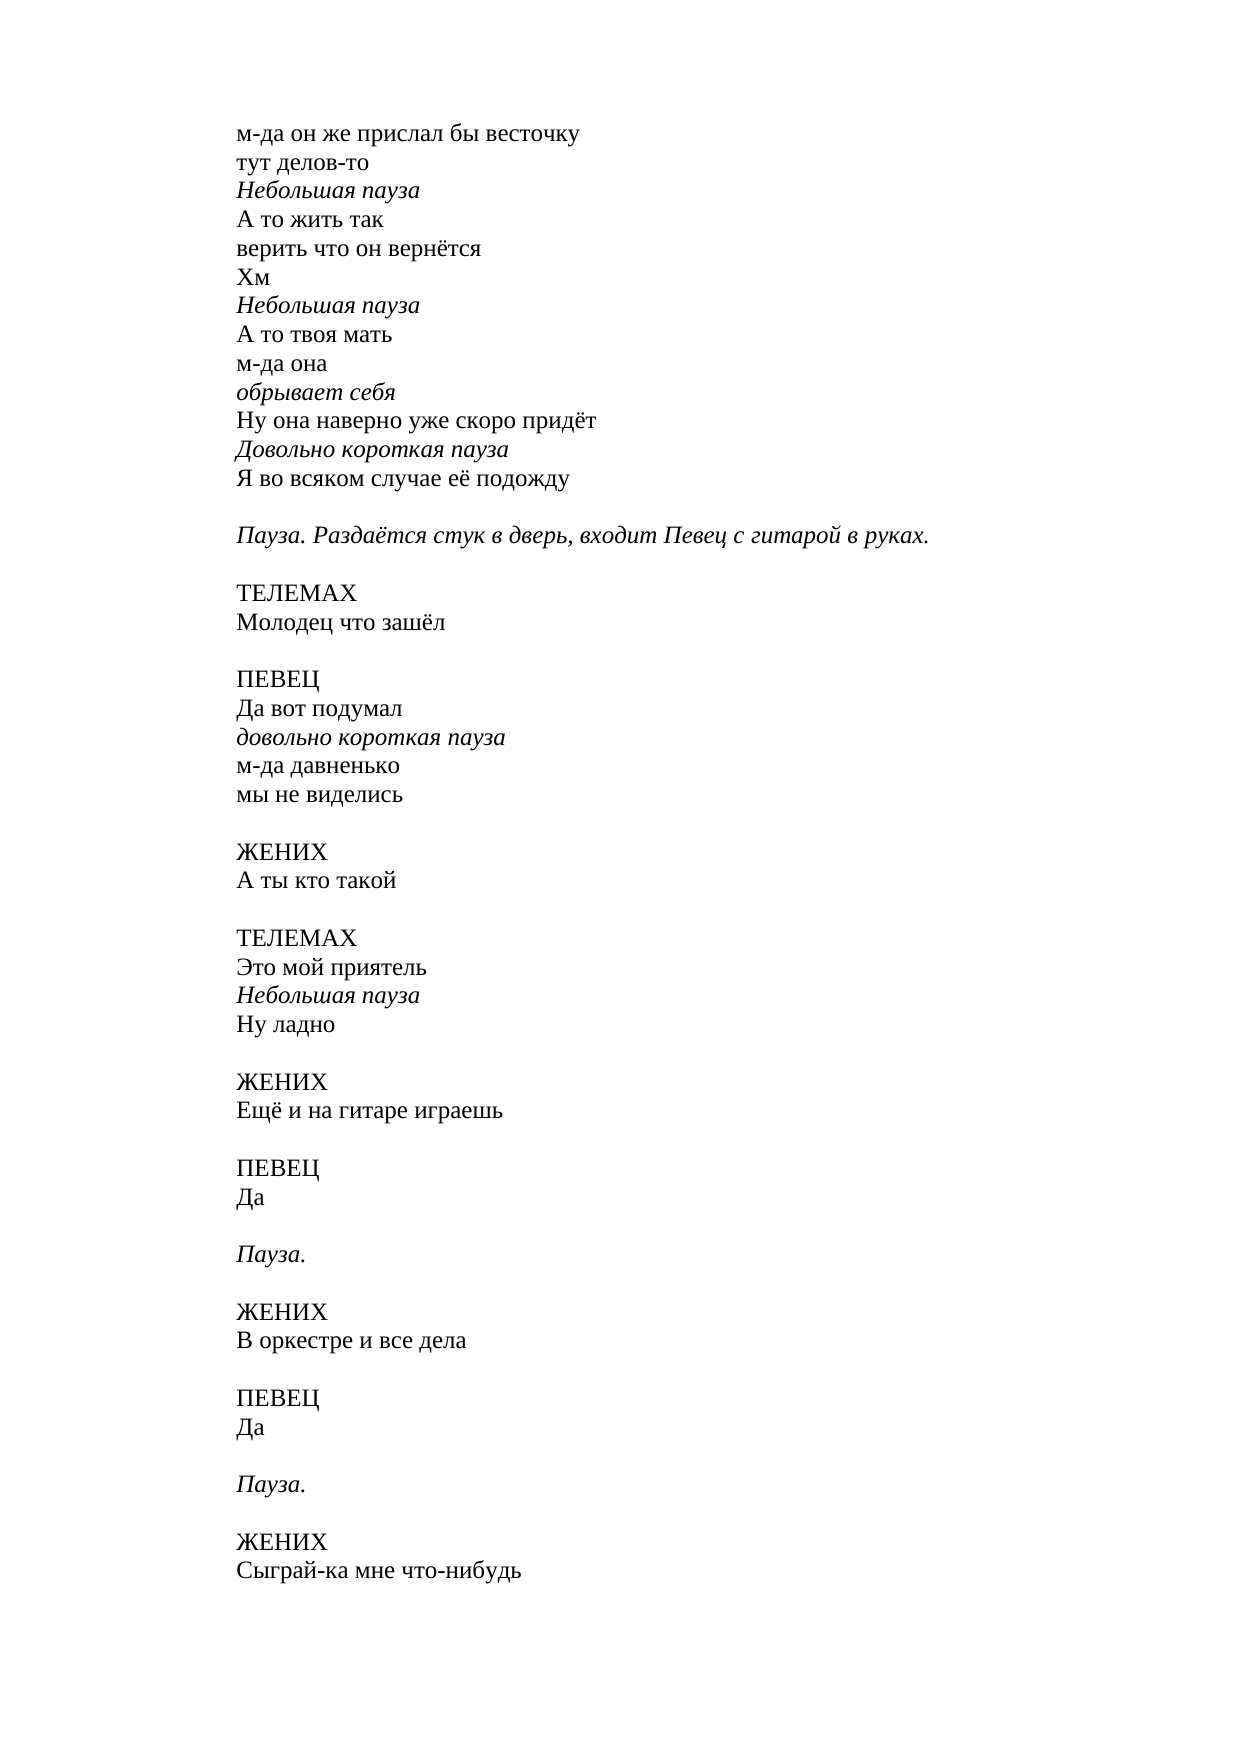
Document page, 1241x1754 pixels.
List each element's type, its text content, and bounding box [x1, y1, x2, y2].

text ЖЕНИХ [177, 1067, 1152, 1096]
text Небольшая пауза [177, 176, 1152, 204]
text м-да он же прислал бы весточку [177, 118, 1152, 147]
text Ну она наверно уже скоро придёт [177, 406, 1152, 434]
text м-да она [177, 348, 1152, 377]
text Пауза. Раздаётся стук в дверь, входит Певец с гитарой в руках. [177, 521, 1152, 549]
text Да [177, 1182, 1152, 1211]
text м-да давненько [177, 751, 1152, 779]
text Да вот подумал [177, 693, 1152, 722]
text Ну ладно [177, 1009, 1152, 1038]
text ПЕВЕЦ [177, 1153, 1152, 1182]
text ТЕЛЕМАХ [177, 578, 1152, 607]
text верить что он вернётся [177, 233, 1152, 262]
text Молодец что зашёл [177, 607, 1152, 636]
text тут делов-то [177, 147, 1152, 176]
text мы не виделись [177, 779, 1152, 808]
text А то жить так [177, 204, 1152, 233]
text ПЕВЕЦ [177, 1383, 1152, 1412]
text Да [177, 1412, 1152, 1441]
text ЖЕНИХ [177, 837, 1152, 866]
text ЖЕНИХ [177, 1527, 1152, 1556]
text А ты кто такой [177, 866, 1152, 894]
text Пауза. [177, 1239, 1152, 1268]
text Небольшая пауза [177, 981, 1152, 1009]
text ЖЕНИХ [177, 1297, 1152, 1326]
text Сыграй-ка мне что-нибудь [177, 1556, 1152, 1584]
text обрывает себя [177, 377, 1152, 406]
text А то твоя мать [177, 319, 1152, 348]
text Это мой приятель [177, 952, 1152, 981]
text Ещё и на гитаре играешь [177, 1096, 1152, 1124]
text Хм [177, 262, 1152, 291]
text довольно короткая пауза [177, 722, 1152, 751]
text ПЕВЕЦ [177, 664, 1152, 693]
text Небольшая пауза [177, 291, 1152, 319]
text Я во всяком случае её подожду [177, 463, 1152, 492]
text ТЕЛЕМАХ [177, 923, 1152, 952]
text Пауза. [177, 1469, 1152, 1498]
text Довольно короткая пауза [177, 434, 1152, 463]
text В оркестре и все дела [177, 1326, 1152, 1354]
